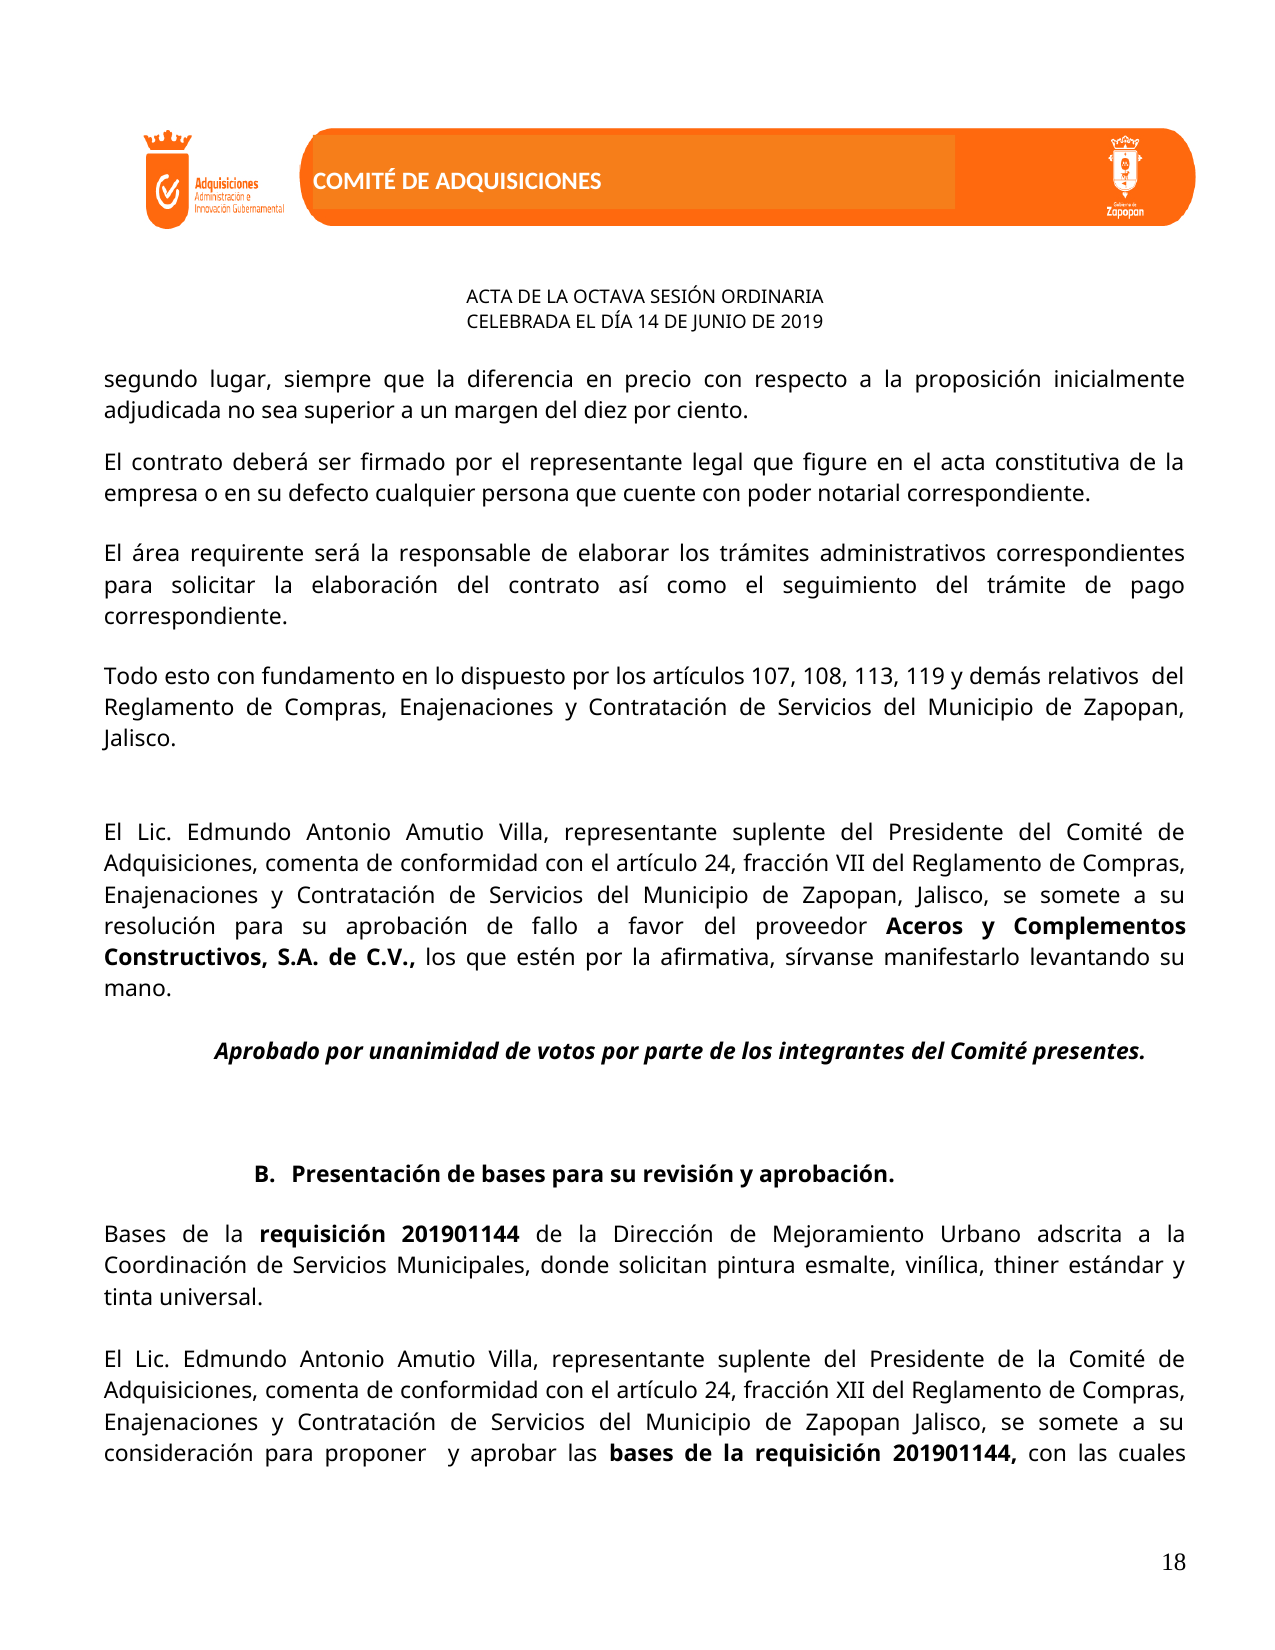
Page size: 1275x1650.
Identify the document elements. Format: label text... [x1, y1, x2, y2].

text Bases de la requisición 201901144 de la Dirección de Mejoramiento Urbano adscrita a la Coordinación de Servicios Municipales, donde solicitan pintura esmalte, vinílica, thiner estándar y tinta universal. [103, 1218, 1186, 1312]
text El contrato deberá ser firmado por el representante legal que figure en el acta constitutiva de la empresa o en su defecto cualquier persona que cuente con poder notarial correspondiente. [103, 446, 1186, 509]
picture [103, 73, 1224, 284]
text Aprobado por unanimidad de votos por parte de los integrantes del Comité presentes. [177, 1035, 1186, 1066]
text El Lic. Edmundo Antonio Amutio Villa, representante suplente del Presidente del Comité de Adquisiciones, comenta de conformidad con el artículo 24, fracción VII del Reglamento de Compras, Enajenaciones y Contratación de Servicios del Municipio de Zapopan, Jalisco, se somete a su resolución para su aprobación de fallo a favor del proveedor Aceros y Complementos Constructivos, S.A. de C.V., los que estén por la afirmativa, sírvanse manifestarlo levantando su mano. [103, 816, 1186, 1004]
text El área requirente será la responsable de elaborar los trámites administrativos correspondientes para solicitar la elaboración del contrato así como el seguimiento del trámite de pago correspondiente. [103, 537, 1186, 631]
list Presentación de bases para su revisión y aprobación. [253, 1158, 1186, 1189]
text Todo esto con fundamento en lo dispuesto por los artículos 107, 108, 113, 119 y demás relativos del Reglamento de Compras, Enajenaciones y Contratación de Servicios del Municipio de Zapopan, Jalisco. [103, 669, 1186, 754]
